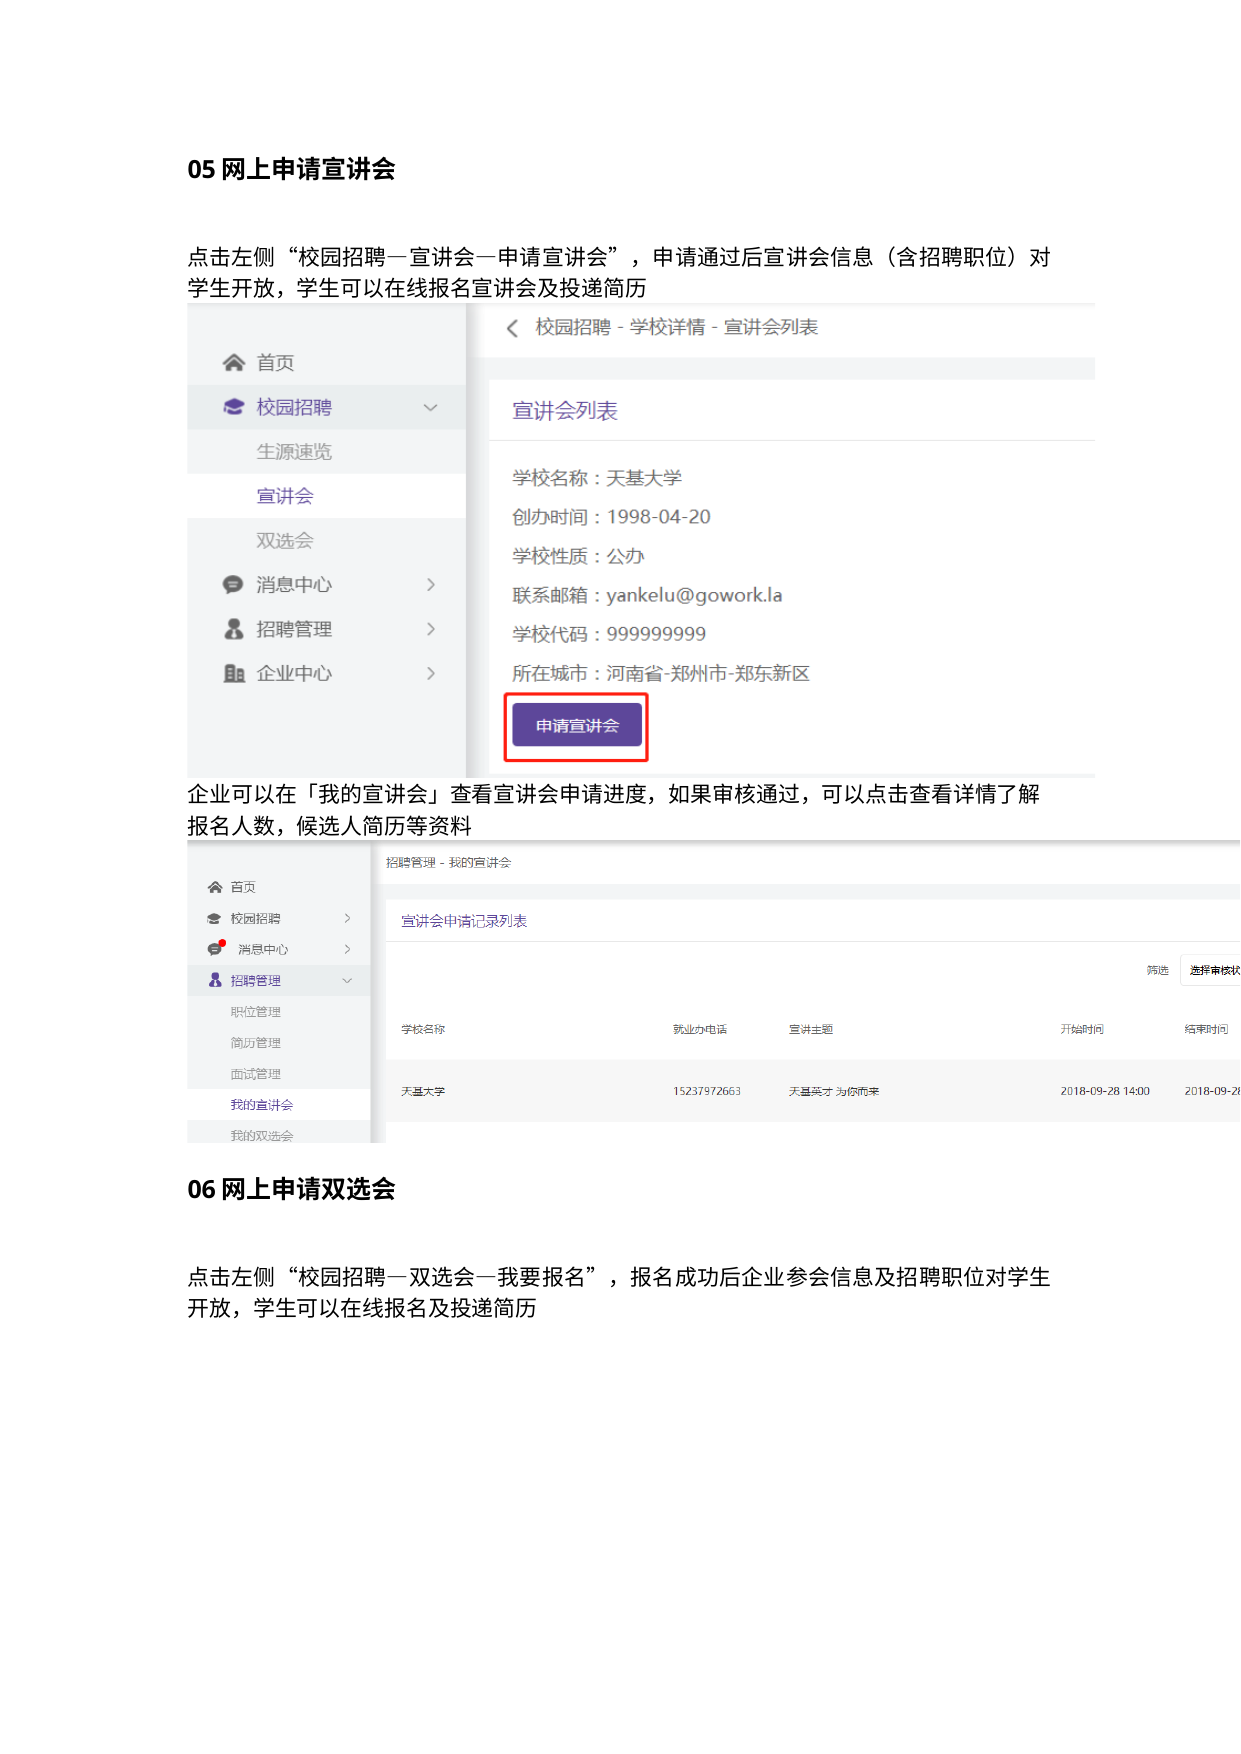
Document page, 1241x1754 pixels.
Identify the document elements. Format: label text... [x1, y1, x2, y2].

text 点击左侧“校园招聘—宣讲会—申请宣讲会”，申请通过后宣讲会信息（含招聘职位）对学生开放，学生可以在线报名宣讲会及投递简历 [187, 240, 1053, 303]
text 企业可以在「我的宣讲会」查看宣讲会申请进度，如果审核通过，可以点击查看详情了解报名人数，候选人简历等资料 [187, 778, 1053, 840]
text 点击左侧“校园招聘—双选会—我要报名”，报名成功后企业参会信息及招聘职位对学生开放，学生可以在线报名及投递简历 [187, 1260, 1053, 1323]
subtitle 05网上申请宣讲会 [187, 150, 1053, 186]
picture [187, 303, 1096, 778]
picture [187, 840, 1241, 1143]
subtitle 06网上申请双选会 [187, 1170, 1053, 1206]
